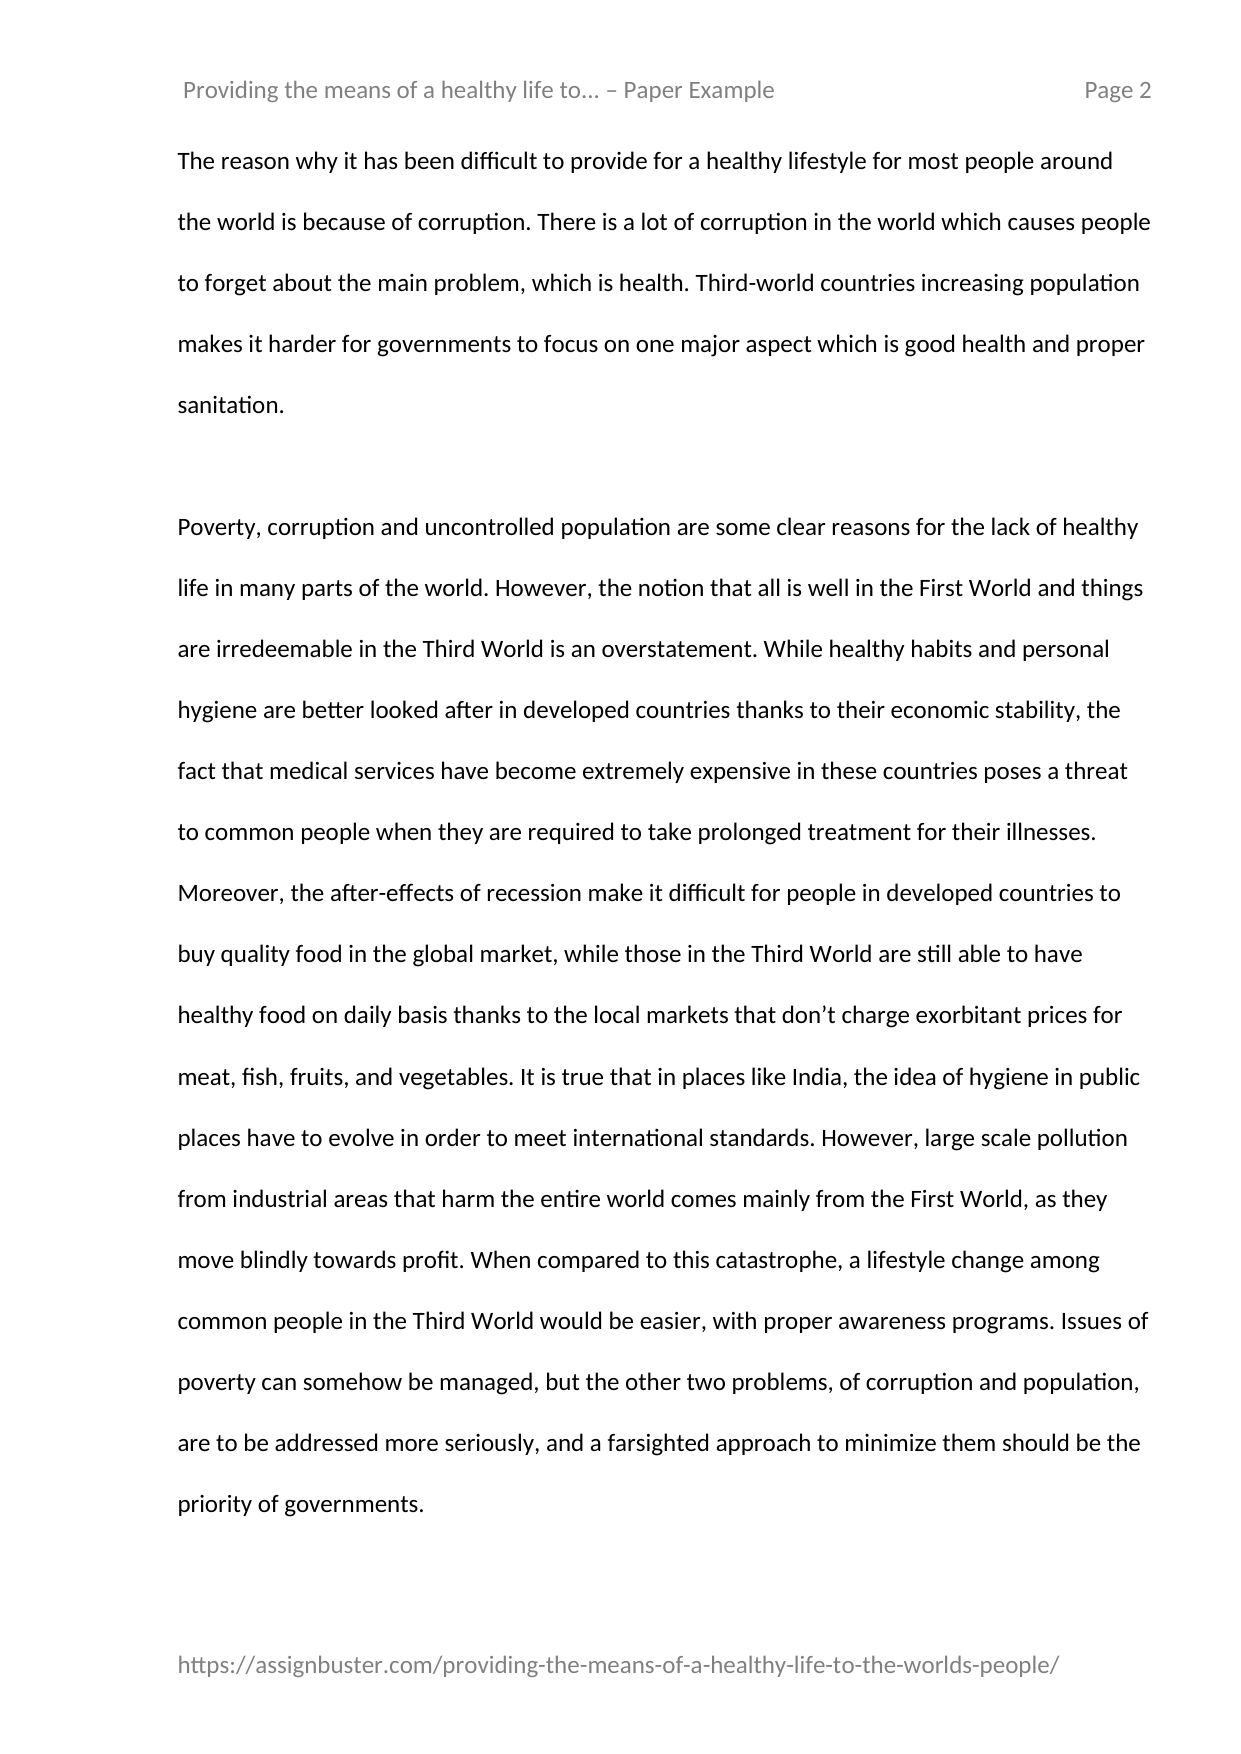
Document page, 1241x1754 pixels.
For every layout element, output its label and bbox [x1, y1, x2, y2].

text [177, 145, 1152, 1579]
